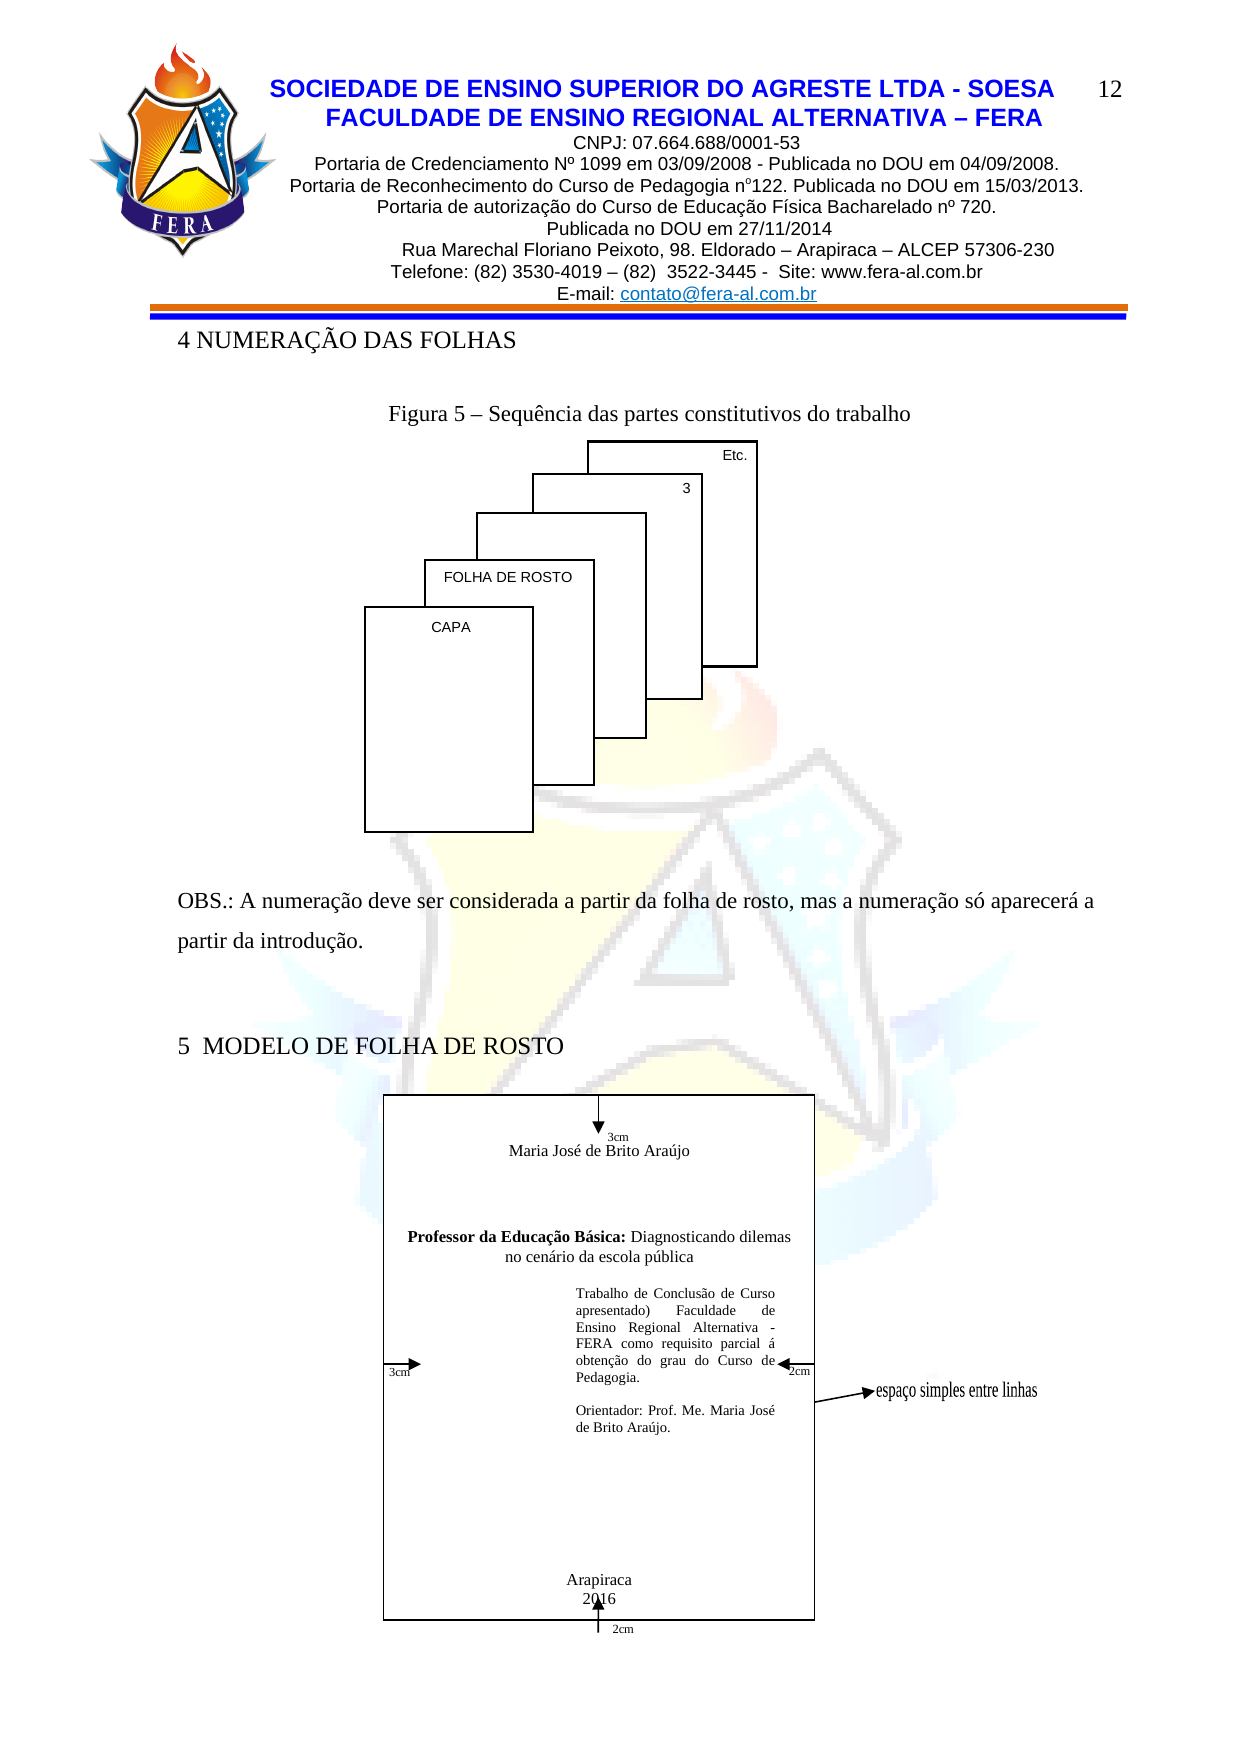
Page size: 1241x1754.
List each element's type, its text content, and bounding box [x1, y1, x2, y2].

text Figura 5 – Sequência das partes constitutivos do trabalho [177, 400, 1122, 426]
subtitle 5 MODELO DE FOLHA DE ROSTO [177, 1031, 1122, 1059]
subtitle 4 NUMERAÇÃO DAS FOLHAS [177, 326, 1122, 354]
text OBS.: A numeração deve ser considerada a partir da folha de rosto, mas a numeração só aparecerá a partir da introdução. [177, 887, 1122, 953]
